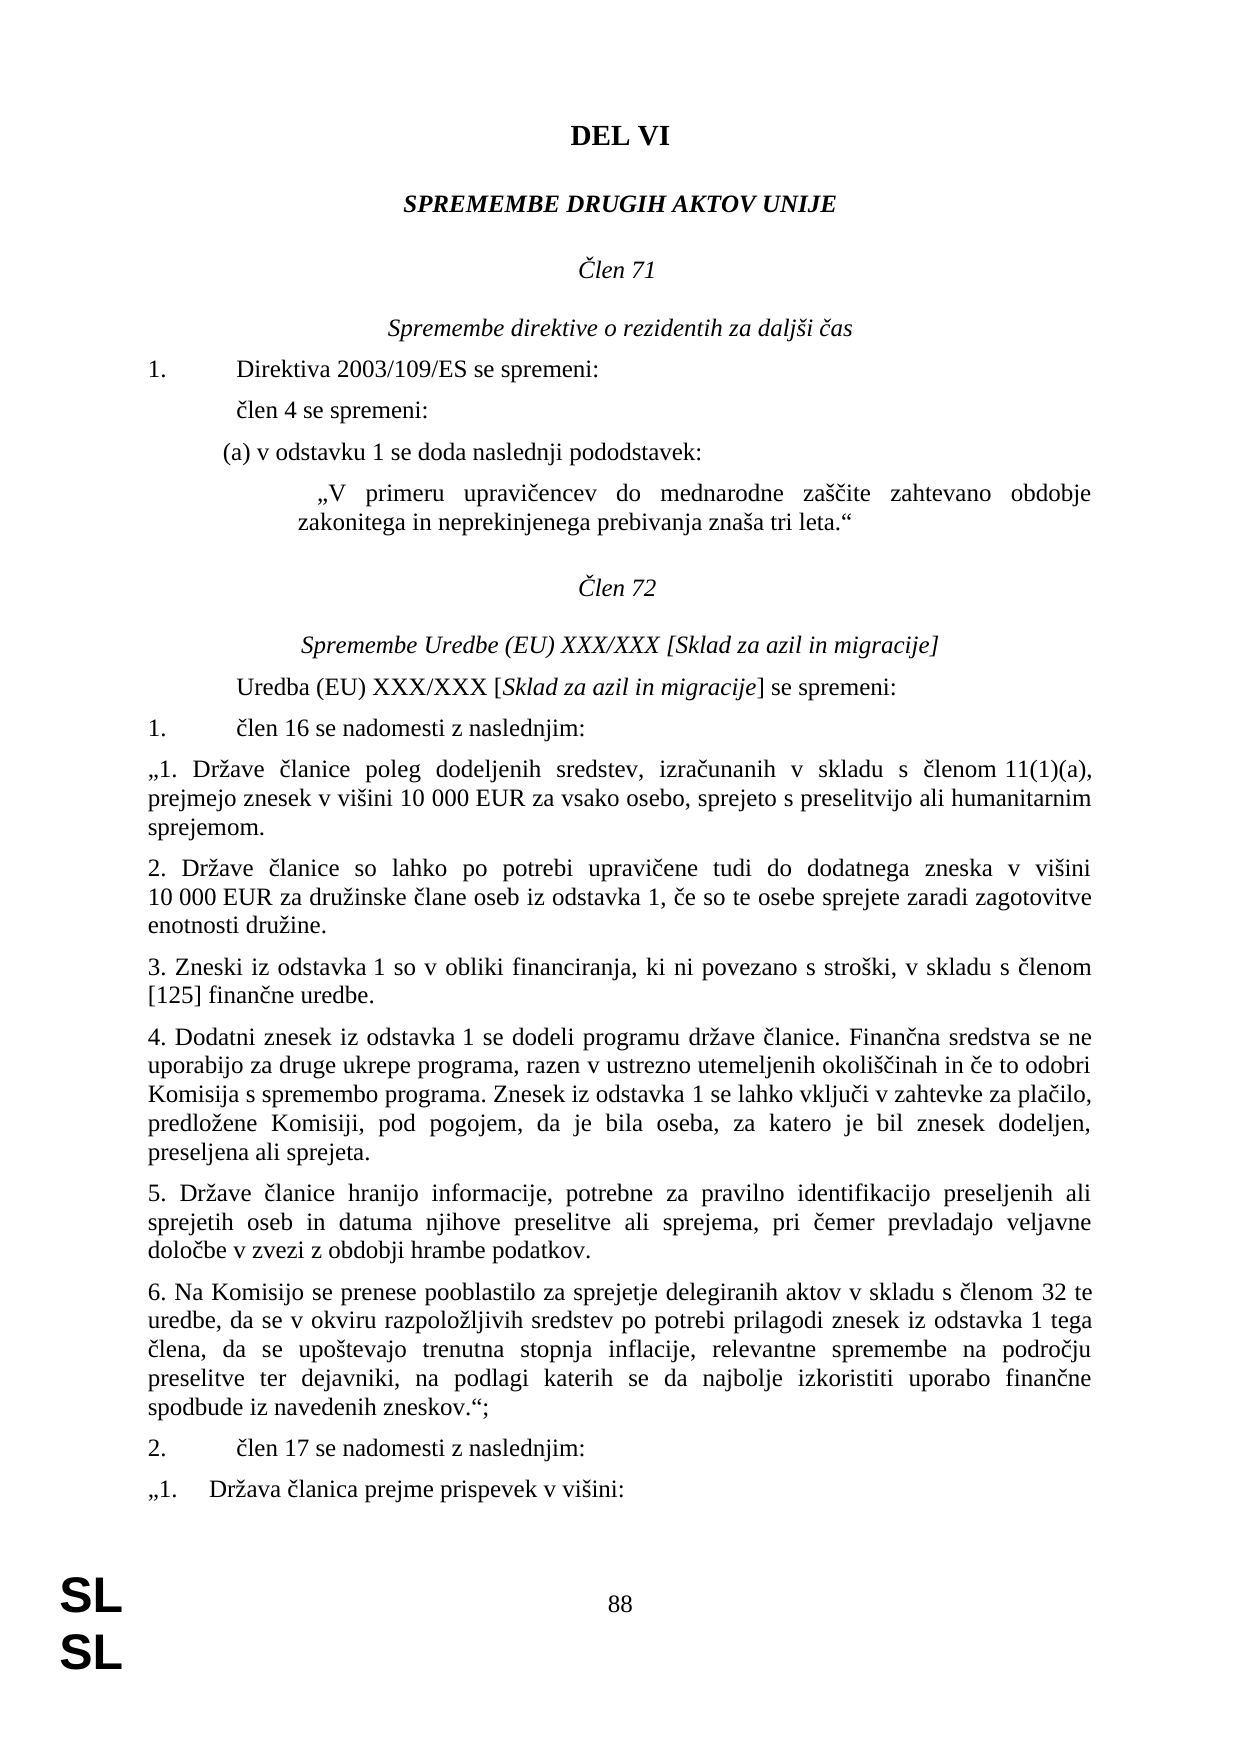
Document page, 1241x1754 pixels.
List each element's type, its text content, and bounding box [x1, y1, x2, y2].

text 1. člen 16 se nadomesti z naslednjim: [148, 713, 1092, 742]
text Uredba (EU) XXX/XXX [Sklad za azil in migracije] se spremeni: [236, 672, 1092, 700]
text Člen 72 Spremembe Uredbe (EU) XXX/XXX [Sklad za azil in migracije] [148, 573, 1092, 659]
text (a) v odstavku 1 se doda naslednji pododstavek: [148, 437, 1092, 465]
title DEL VI [148, 118, 1092, 152]
text Člen 71 Spremembe direktive o rezidentih za daljši čas [148, 255, 1092, 342]
text 5. Države članice hranijo informacije, potrebne za pravilno identifikacijo preseljenih ali sprejetih oseb in datuma njihove preselitve ali sprejema, pri čemer prevladajo veljavne določbe v zvezi z obdobji hrambe podatkov. [148, 1178, 1092, 1264]
text „1. Države članice poleg dodeljenih sredstev, izračunanih v skladu s členom 11(1)(a), prejmejo znesek v višini 10 000 EUR za vsako osebo, sprejeto s preselitvijo ali humanitarnim sprejemom. [148, 754, 1092, 840]
text 2. Države članice so lahko po potrebi upravičene tudi do dodatnega zneska v višini 10 000 EUR za družinske člane oseb iz odstavka 1, če so te osebe sprejete zaradi zagotovitve enotnosti družine. [148, 853, 1092, 939]
text SPREMEMBE DRUGIH AKTOV UNIJE [148, 189, 1092, 218]
text 2. člen 17 se nadomesti z naslednjim: [148, 1433, 1092, 1462]
text „1. Država članica prejme prispevek v višini: [148, 1474, 1092, 1503]
text 3. Zneski iz odstavka 1 so v obliki financiranja, ki ni povezano s stroški, v skladu s členom [125] finančne uredbe. [148, 952, 1092, 1009]
text 1. Direktiva 2003/109/ES se spremeni: [148, 354, 1092, 383]
text člen 4 se spremeni: [161, 395, 1092, 424]
text „V primeru upravičencev do mednarodne zaščite zahtevano obdobje zakonitega in neprekinjenega prebivanja znaša tri leta.“ [298, 478, 1092, 535]
text 4. Dodatni znesek iz odstavka 1 se dodeli programu države članice. Finančna sredstva se ne uporabijo za druge ukrepe programa, razen v ustrezno utemeljenih okoliščinah in če to odobri Komisija s spremembo programa. Znesek iz odstavka 1 se lahko vključi v zahtevke za plačilo, predložene Komisiji, pod pogojem, da je bila oseba, za katero je bil znesek dodeljen, preseljena ali sprejeta. [148, 1022, 1092, 1165]
text 6. Na Komisijo se prenese pooblastilo za sprejetje delegiranih aktov v skladu s členom 32 te uredbe, da se v okviru razpoložljivih sredstev po potrebi prilagodi znesek iz odstavka 1 tega člena, da se upoštevajo trenutna stopnja inflacije, relevantne spremembe na področju preselitve ter dejavniki, na podlagi katerih se da najbolje izkoristiti uporabo finančne spodbude iz navedenih zneskov.“; [148, 1277, 1092, 1420]
